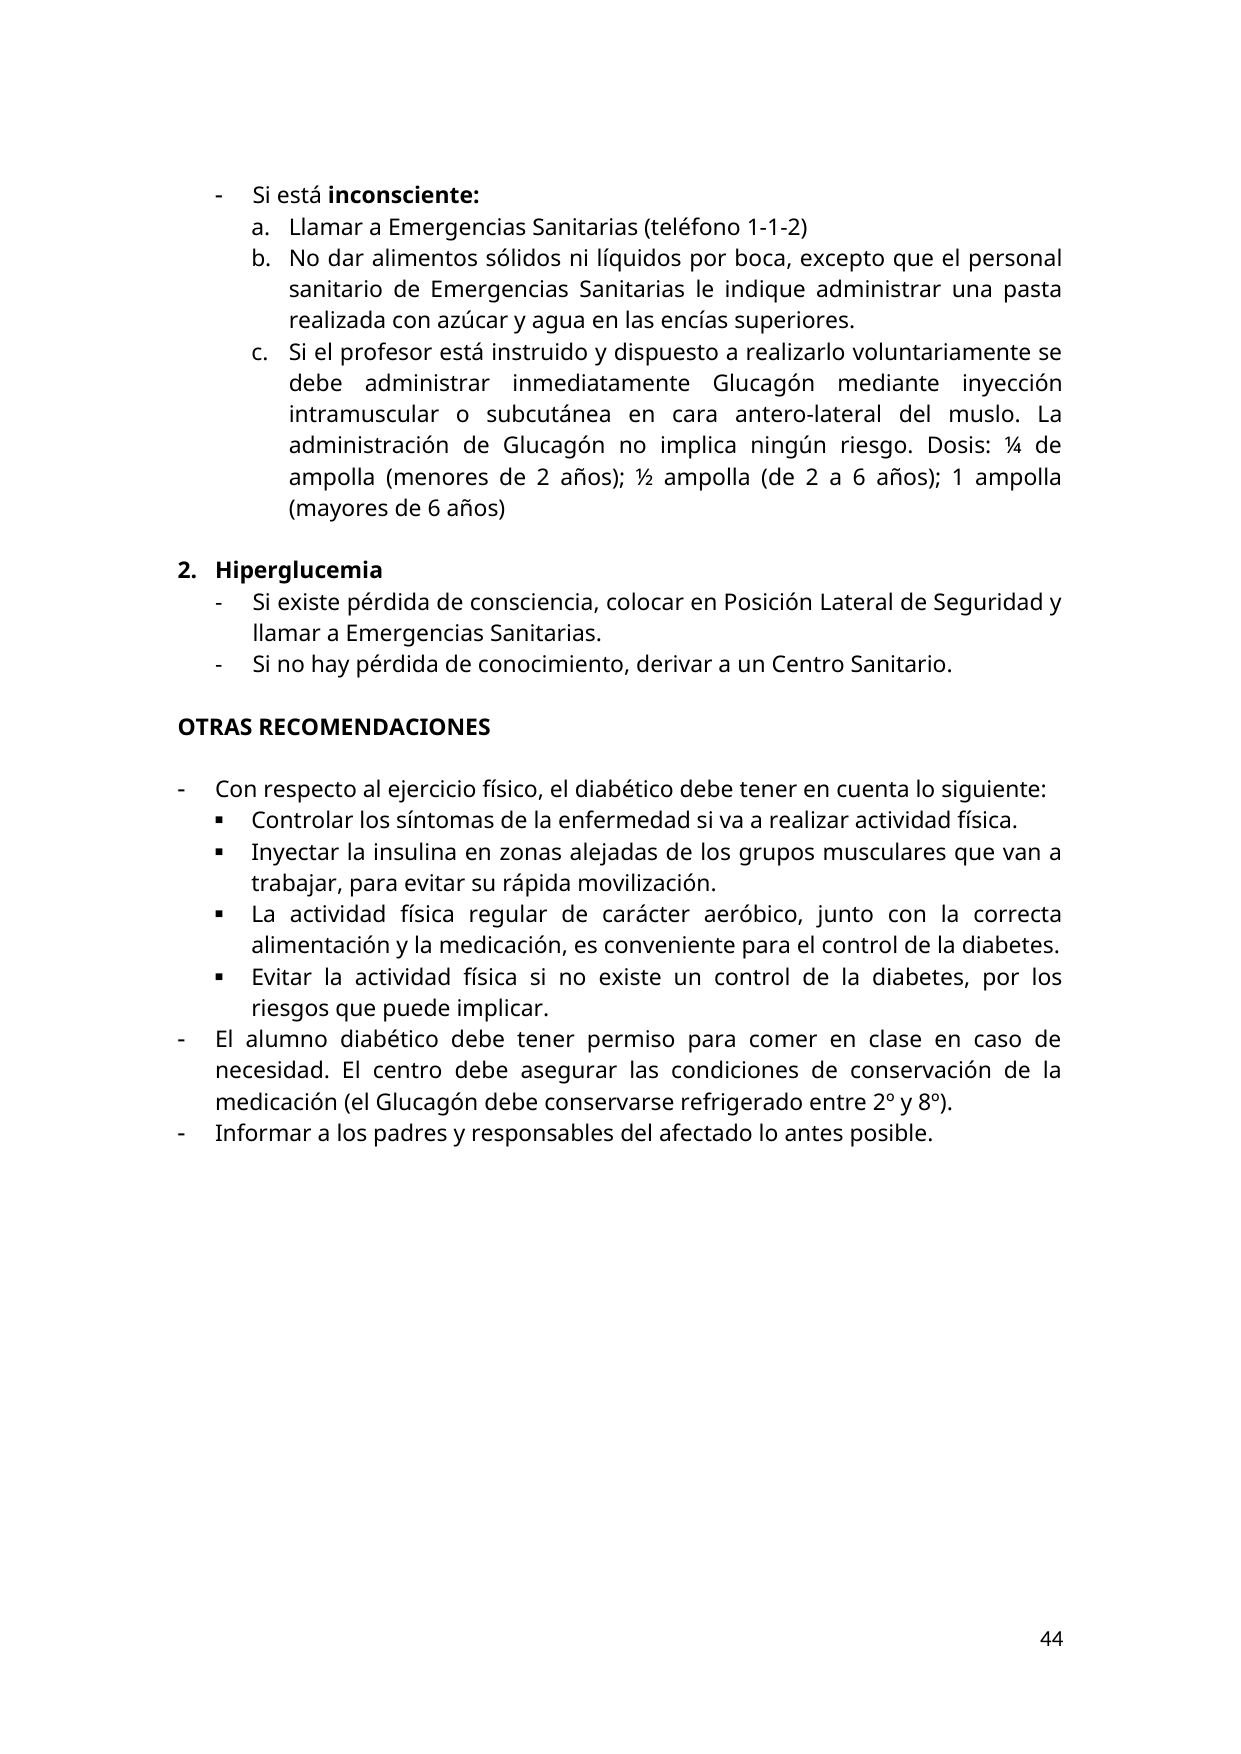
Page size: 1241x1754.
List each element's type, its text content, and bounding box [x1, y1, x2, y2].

list Si el profesor está instruido y dispuesto a realizarlo voluntariamente se debe administrar inmediatamente Glucagón mediante inyección intramuscular o subcutánea en cara antero-lateral del muslo. La administración de Glucagón no implica ningún riesgo. Dosis: ¼ de ampolla (menores de 2 años); ½ ampolla (de 2 a 6 años); 1 ampolla (mayores de 6 años) [251, 335, 1063, 523]
list Si está inconsciente: [215, 179, 1063, 210]
list El alumno diabético debe tener permiso para comer en clase en caso de necesidad. El centro debe asegurar las condiciones de conservación de la medicación (el Glucagón debe conservarse refrigerado entre 2º y 8º). [177, 1023, 1063, 1116]
list Informar a los padres y responsables del afectado lo antes posible. [177, 1116, 1063, 1148]
list Si existe pérdida de consciencia, colocar en Posición Lateral de Seguridad y llamar a Emergencias Sanitarias. [215, 585, 1063, 648]
list Con respecto al ejercicio físico, el diabético debe tener en cuenta lo siguiente: [177, 773, 1063, 804]
list Llamar a Emergencias Sanitarias (teléfono 1-1-2) [251, 210, 1063, 241]
list Evitar la actividad física si no existe un control de la diabetes, por los riesgos que puede implicar. [213, 960, 1063, 1023]
text OTRAS RECOMENDACIONES [177, 710, 1063, 741]
list Controlar los síntomas de la enfermedad si va a realizar actividad física. [213, 804, 1063, 835]
list No dar alimentos sólidos ni líquidos por boca, excepto que el personal sanitario de Emergencias Sanitarias le indique administrar una pasta realizada con azúcar y agua en las encías superiores. [251, 241, 1063, 335]
list La actividad física regular de carácter aeróbico, junto con la correcta alimentación y la medicación, es conveniente para el control de la diabetes. [213, 898, 1063, 960]
list Si no hay pérdida de conocimiento, derivar a un Centro Sanitario. [215, 648, 1063, 679]
list Hiperglucemia [177, 554, 1063, 585]
list Inyectar la insulina en zonas alejadas de los grupos musculares que van a trabajar, para evitar su rápida movilización. [213, 835, 1063, 898]
